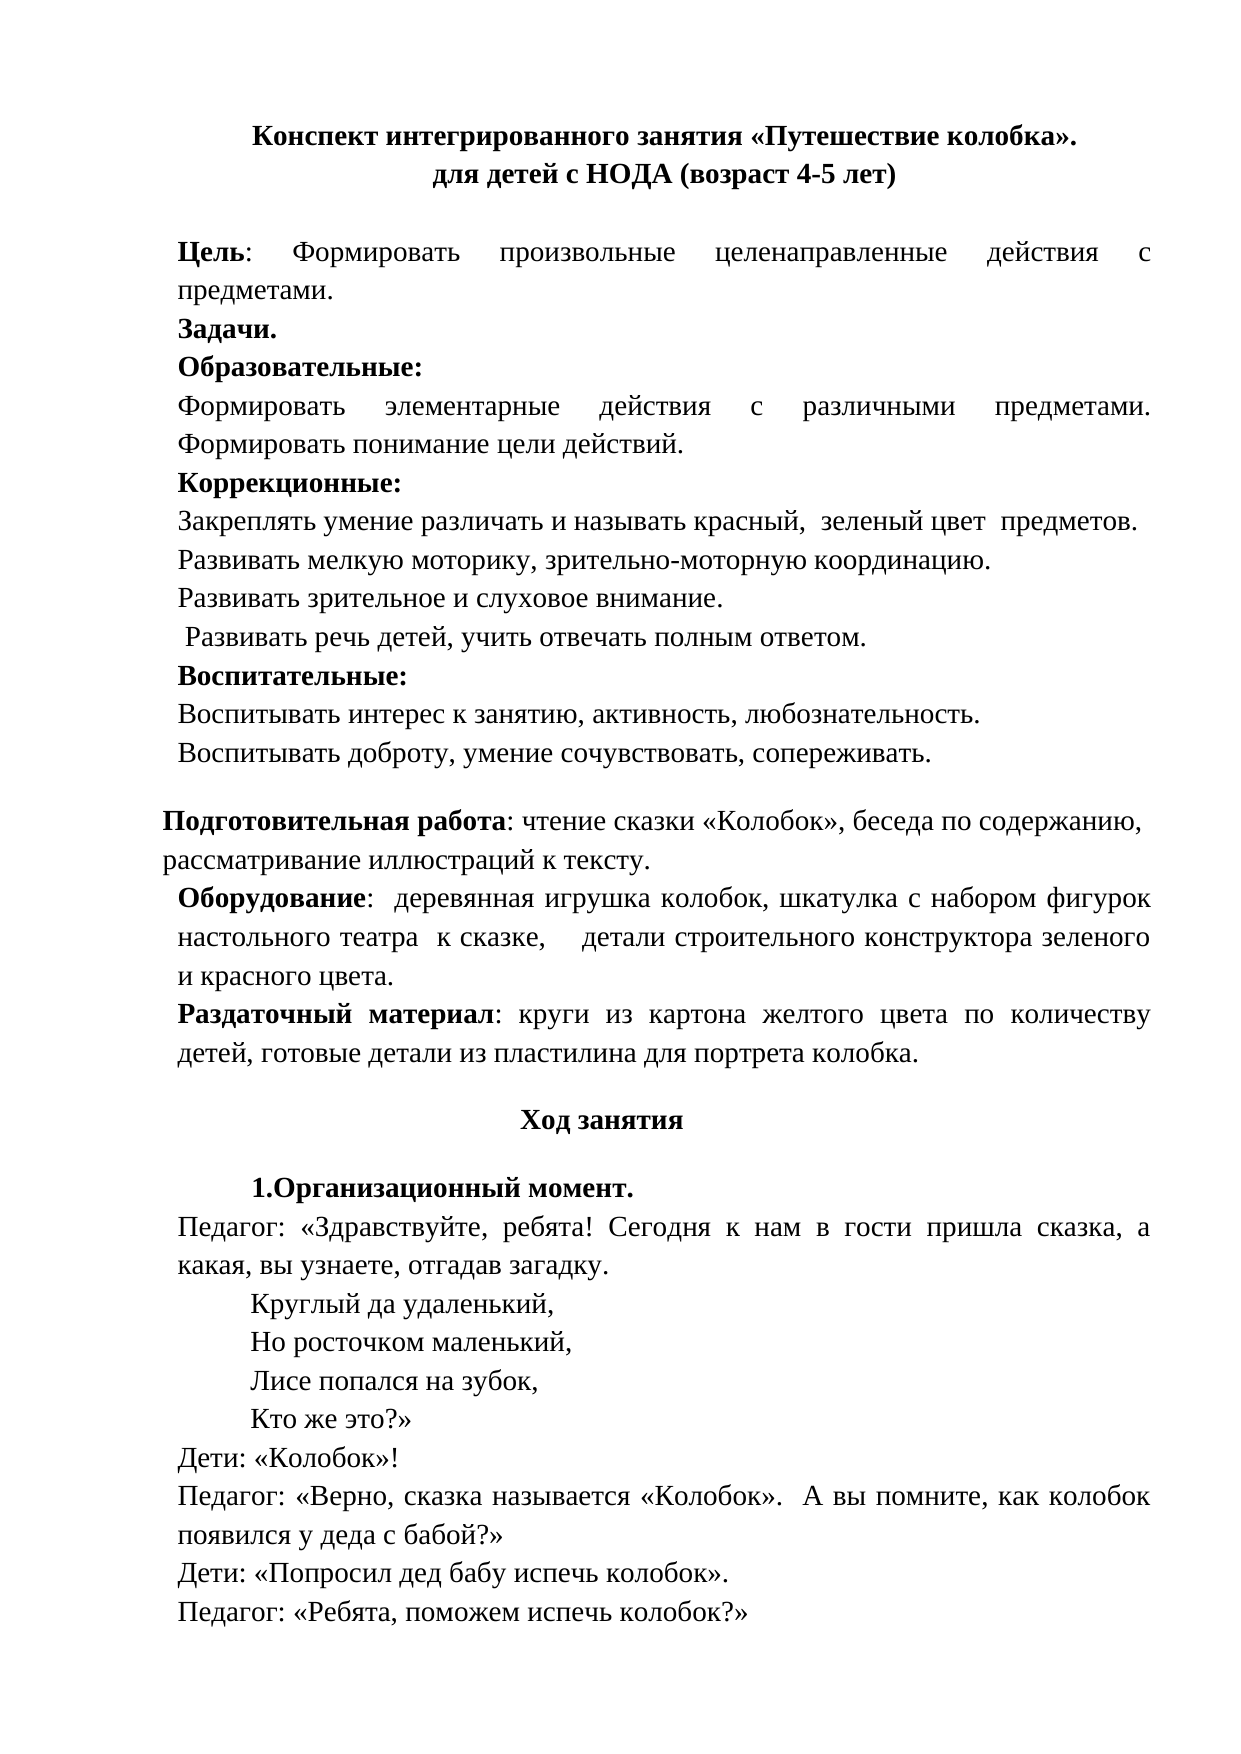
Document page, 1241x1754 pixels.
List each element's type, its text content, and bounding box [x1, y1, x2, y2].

text 1.Организационный момент. [177, 1170, 1152, 1204]
text Развивать речь детей, учить отвечать полным ответом. [177, 619, 1152, 653]
text Формировать элементарные действия с различными предметами. Формировать понимание цели действий. [177, 388, 1152, 460]
text Кто же это?» [177, 1401, 1152, 1435]
text Образовательные: [177, 349, 1152, 383]
text Педагог: «Здравствуйте, ребята! Сегодня к нам в гости пришла сказка, а какая, вы узнаете, отгадав загадку. [177, 1209, 1152, 1281]
text Цель: Формировать произвольные целенаправленные действия с предметами. [177, 234, 1152, 306]
text Развивать зрительное и слуховое внимание. [177, 581, 1152, 614]
text Круглый да удаленький, [177, 1286, 1152, 1319]
text Воспитывать интерес к занятию, активность, любознательность. [177, 696, 1152, 730]
text Воспитательные: [177, 658, 1152, 691]
text Но росточком маленький, [177, 1324, 1152, 1358]
text Педагог: «Верно, сказка называется «Колобок». А вы помните, как колобок появился у деда с бабой?» [177, 1478, 1152, 1551]
text Дети: «Попросил дед бабу испечь колобок». [177, 1556, 1152, 1589]
text Воспитывать доброту, умение сочувствовать, сопереживать. [177, 735, 1152, 768]
text Закреплять умение различать и называть красный, зеленый цвет предметов. [177, 503, 1152, 537]
text Конспект интегрированного занятия «Путешествие колобка». [177, 118, 1152, 152]
text Подготовительная работа: чтение сказки «Колобок», беседа по содержанию, [118, 803, 1152, 837]
text Педагог: «Ребята, поможем испечь колобок?» [177, 1594, 1152, 1628]
text Дети: «Колобок»! [177, 1440, 1152, 1473]
text Развивать мелкую моторику, зрительно-моторную координацию. [177, 542, 1152, 576]
text Коррекционные: [177, 465, 1152, 498]
text Лисе попался на зубок, [177, 1363, 1152, 1396]
text Задачи. [177, 311, 1152, 344]
text Раздаточный материал: круги из картона желтого цвета по количеству детей, готовые детали из пластилина для портрета колобка. [177, 996, 1152, 1068]
text Ход занятия [177, 1102, 1152, 1136]
text Оборудование: деревянная игрушка колобок, шкатулка с набором фигурок настольного театра к сказке, детали строительного конструктора зеленого и красного цвета. [177, 881, 1152, 991]
text для детей с НОДА (возраст 4-5 лет) [177, 157, 1152, 190]
text рассматривание иллюстраций к тексту. [118, 842, 1152, 876]
